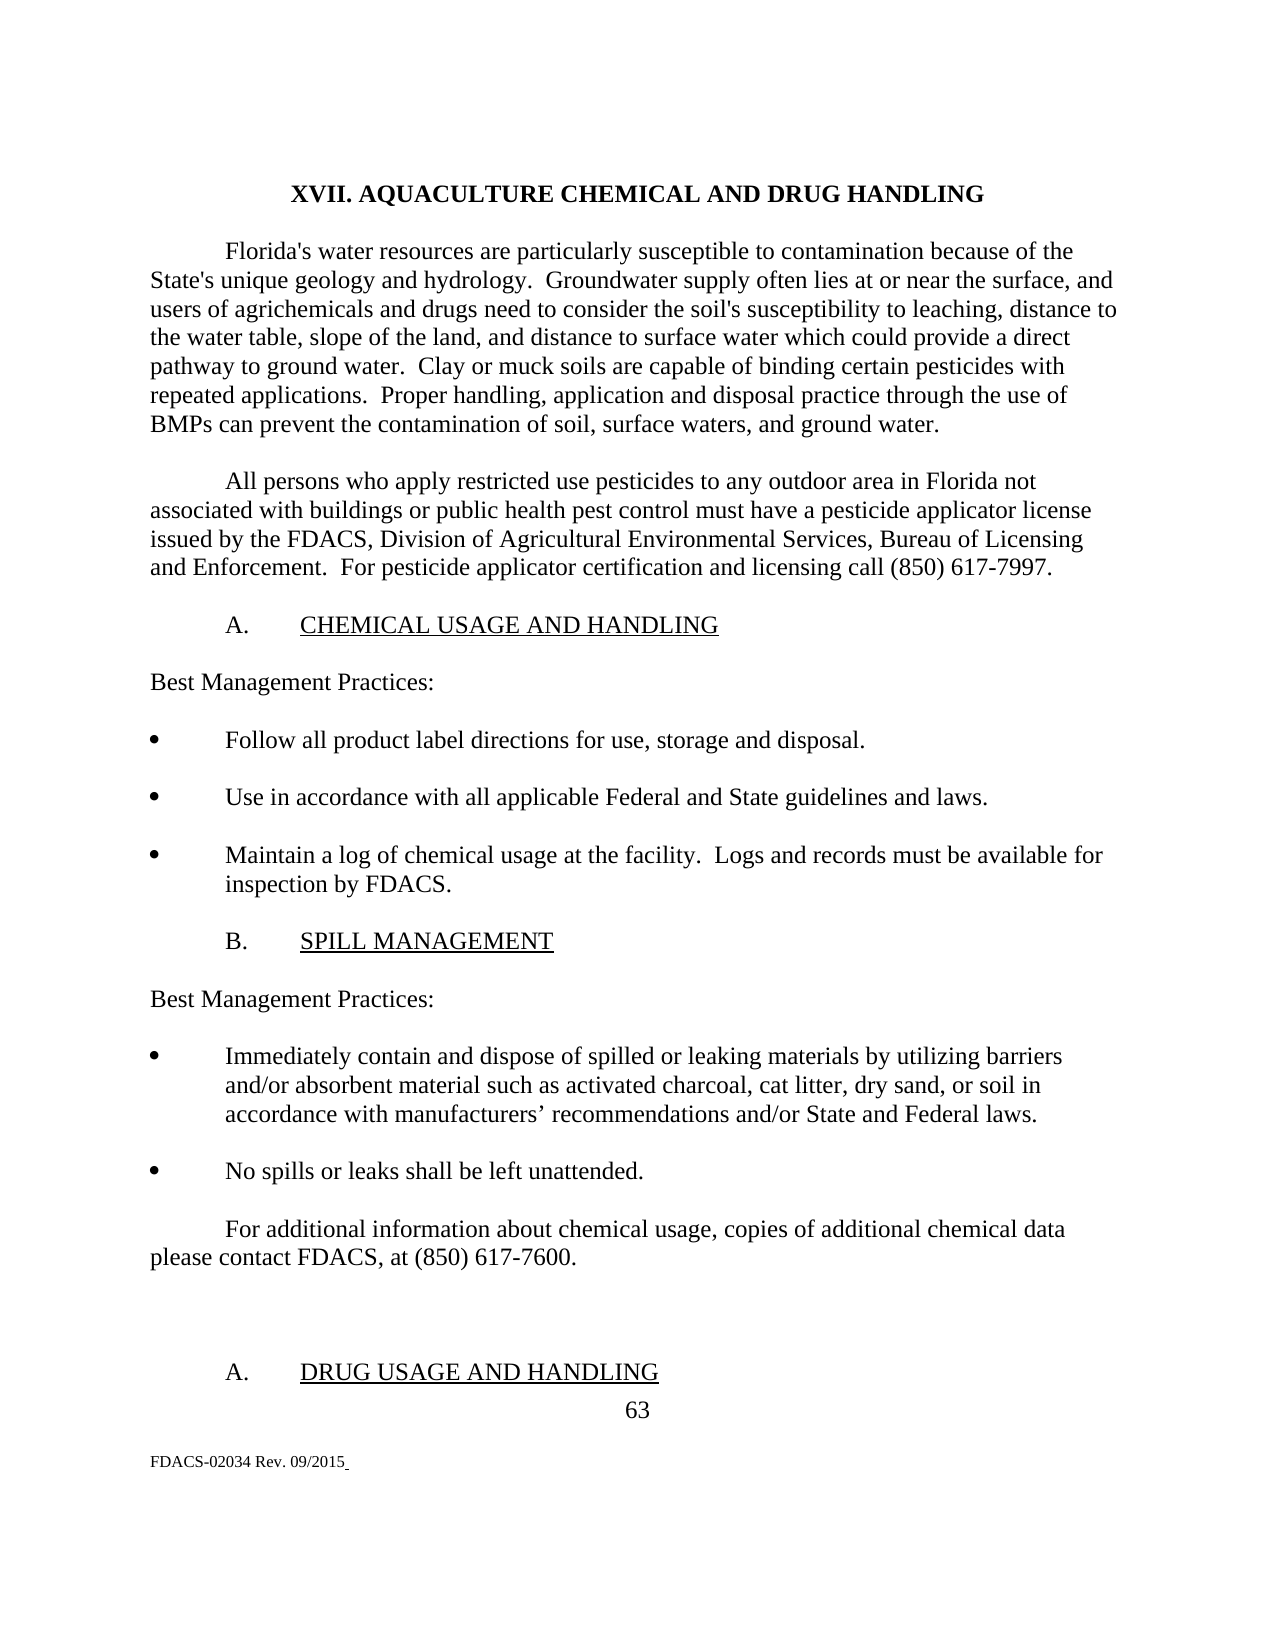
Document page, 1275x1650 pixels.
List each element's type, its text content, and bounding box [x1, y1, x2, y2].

list XVII. AQUACULTURE CHEMICAL AND DRUG HANDLING [150, 179, 1125, 207]
text All persons who apply restricted use pesticides to any outdoor area in Florida not associated with buildings or public health pest control must have a pesticide applicator license issued by the FDACS, Division of Agricultural Environmental Services, Bureau of Licensing and Enforcement. For pesticide applicator certification and licensing call (850) 617-7997. [150, 466, 1125, 581]
list Follow all product label directions for use, storage and disposal. [150, 725, 1125, 754]
text Best Management Practices: [150, 984, 1125, 1012]
text A. CHEMICAL USAGE AND HANDLING [150, 610, 1125, 639]
list DRUG USAGE AND HANDLING [150, 1357, 1125, 1386]
list Immediately contain and dispose of spilled or leaking materials by utilizing barriers and/or absorbent material such as activated charcoal, cat litter, dry sand, or soil in accordance with manufacturers’ recommendations and/or State and Federal laws. [150, 1041, 1125, 1127]
text Best Management Practices: [150, 667, 1125, 696]
text Florida's water resources are particularly susceptible to contamination because of the State's unique geology and hydrology. Groundwater supply often lies at or near the surface, and users of agrichemicals and drugs need to consider the soil's susceptibility to leaching, distance to the water table, slope of the land, and distance to surface water which could provide a direct pathway to ground water. Clay or muck soils are capable of binding certain pesticides with repeated applications. Proper handling, application and disposal practice through the use of BMPs can prevent the contamination of soil, surface waters, and ground water. [150, 236, 1125, 437]
list No spills or leaks shall be left unattended. [150, 1156, 1125, 1185]
list Use in accordance with all applicable Federal and State guidelines and laws. [150, 782, 1125, 811]
text B. SPILL MANAGEMENT [150, 926, 1125, 955]
text For additional information about chemical usage, copies of additional chemical data please contact FDACS, at (850) 617-7600. [150, 1214, 1125, 1271]
list Maintain a log of chemical usage at the facility. Logs and records must be available for inspection by FDACS. [150, 840, 1125, 897]
